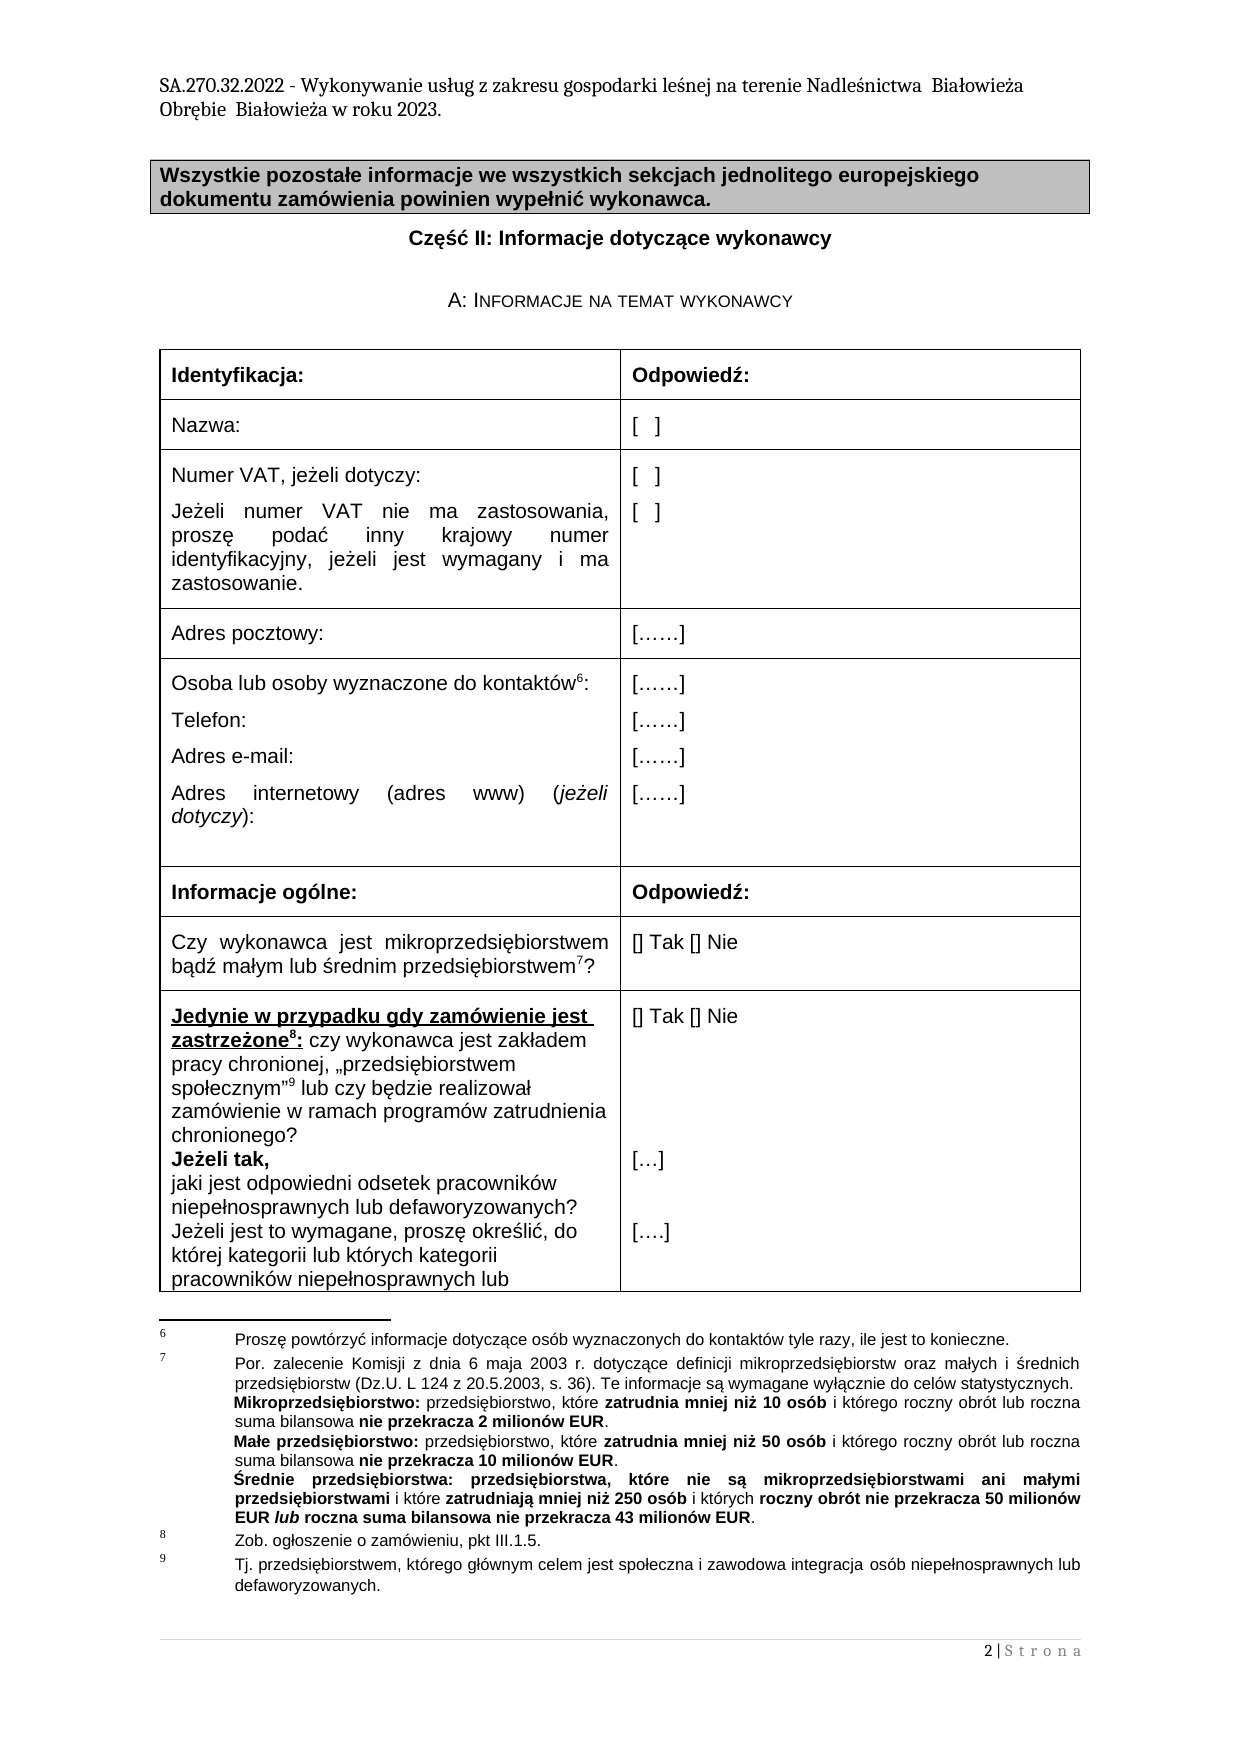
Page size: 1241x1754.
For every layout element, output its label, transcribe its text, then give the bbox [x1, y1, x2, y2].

table_header Odpowiedź: [621, 350, 1080, 399]
table_cell [ ] [ ] [621, 450, 1080, 607]
table_cell [ ] [621, 400, 1080, 449]
table_cell Osoba lub osoby wyznaczone do kontaktów: Telefon: Adres e-mail: Adres internetowy (adres www) (jeżeli dotyczy): [161, 659, 620, 866]
table_cell Numer VAT, jeżeli dotyczy: Jeżeli numer VAT nie ma zastosowania, proszę podać inny krajowy numer identyfikacyjny, jeżeli jest wymagany i ma zastosowanie. [161, 450, 620, 607]
text A: Informacje na temat wykonawcy [159, 288, 1081, 312]
table_header Identyfikacja: [161, 350, 620, 399]
table_cell [……] [……] [……] [……] [621, 659, 1080, 866]
table_cell [] Tak [] Nie [621, 917, 1080, 990]
table_cell Czy wykonawca jest mikroprzedsiębiorstwem bądź małym lub średnim przedsiębiorstwem? [161, 917, 620, 990]
table_cell Odpowiedź: [621, 867, 1080, 916]
table_cell Adres pocztowy: [161, 609, 620, 657]
table_cell [……] [621, 609, 1080, 657]
text Część II: Informacje dotyczące wykonawcy [159, 226, 1081, 250]
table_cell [161, 991, 620, 1291]
table_cell Nazwa: [161, 400, 620, 449]
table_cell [621, 991, 1080, 1291]
table_cell Informacje ogólne: [161, 867, 620, 916]
text Wszystkie pozostałe informacje we wszystkich sekcjach jednolitego europejskiego dokumentu zamówienia powinien wypełnić wykonawca. [151, 161, 1089, 213]
